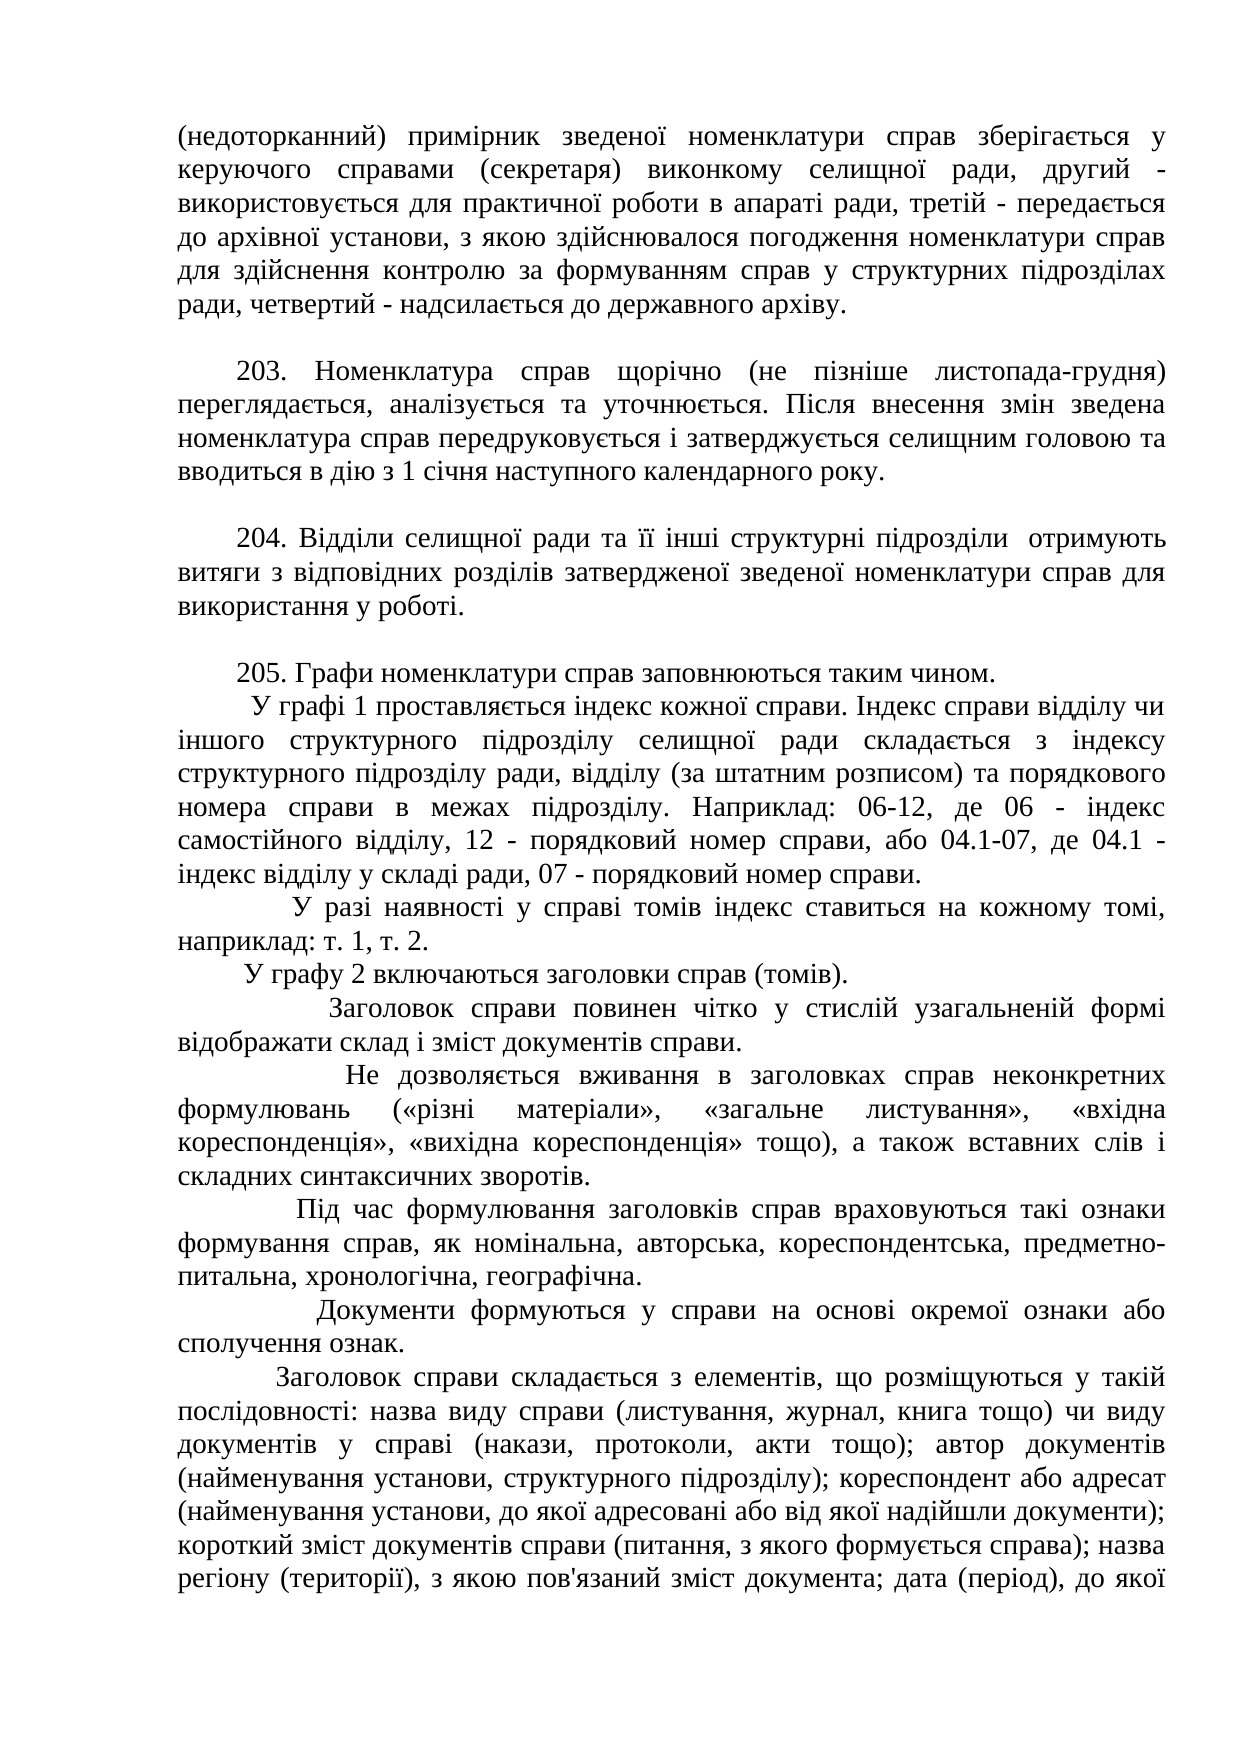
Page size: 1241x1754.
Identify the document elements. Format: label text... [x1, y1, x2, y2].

text 204. Відділи селищної ради та її інші структурні підрозділи отримують витяги з відповідних розділів затвердженої зведеної номенклатури справ для використання у роботі. [177, 521, 1167, 621]
text У графі 1 проставляється індекс кожної справи. Індекс справи відділу чи іншого структурного підрозділу селищної ради складається з індексу структурного підрозділу ради, відділу (за штатним розписом) та порядкового номера справи в межах підрозділу. Наприклад: 06-12, де 06 - індекс самостійного відділу, 12 - порядковий номер справи, або 04.1-07, де 04.1 - індекс відділу у складі ради, 07 - порядковий номер справи. [177, 688, 1167, 889]
text 205. Графи номенклатури справ заповнюються таким чином. [177, 655, 1167, 688]
text У разі наявності у справі томів індекс ставиться на кожному томі, наприклад: т. 1, т. 2. [177, 889, 1167, 957]
text У графу 2 включаються заголовки справ (томів). [177, 957, 1167, 990]
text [177, 1359, 1167, 1594]
text 203. Номенклатура справ щорічно (не пізніше листопада-грудня) переглядається, аналізується та уточнюється. Після внесення змін зведена номенклатура справ передруковується і затверджується селищним головою та вводиться в дію з 1 січня наступного календарного року. [177, 353, 1167, 487]
text Заголовок справи повинен чітко у стислій узагальненій формі відображати склад і зміст документів справи. [177, 990, 1167, 1057]
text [177, 118, 1167, 319]
text Документи формуються у справи на основі окремої ознаки або сполучення ознак. [177, 1292, 1167, 1359]
text Під час формулювання заголовків справ враховуються такі ознаки формування справ, як номінальна, авторська, кореспондентська, предметно-питальна, хронологічна, географічна. [177, 1191, 1167, 1292]
text Не дозволяється вживання в заголовках справ неконкретних формулювань («різні матеріали», «загальне листування», «вхідна кореспонденція», «вихідна кореспонденція» тощо), а також вставних слів і складних синтаксичних зворотів. [177, 1057, 1167, 1191]
